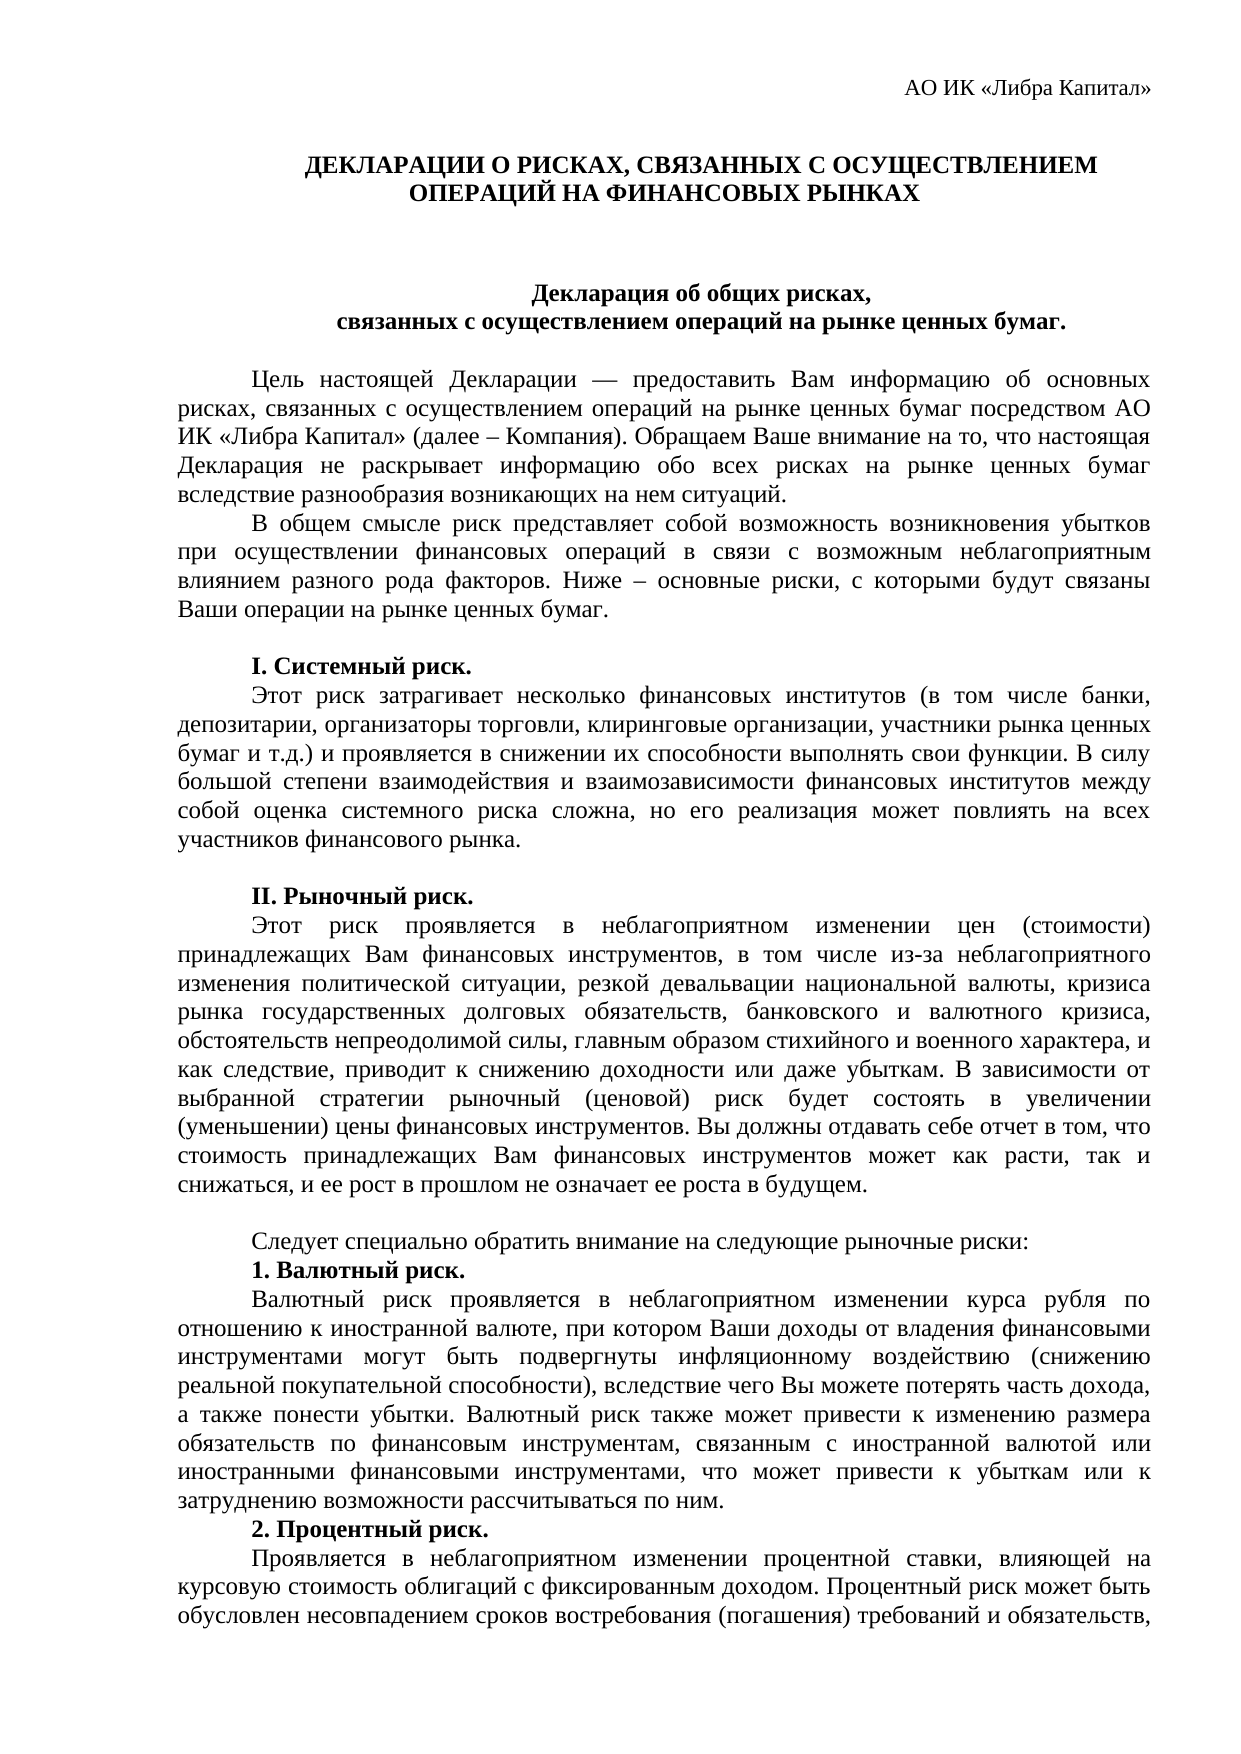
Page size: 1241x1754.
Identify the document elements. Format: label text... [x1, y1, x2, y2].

text Декларация об общих рисках, [177, 278, 1152, 306]
text связанных с осуществлением операций на рынке ценных бумаг. [177, 306, 1152, 335]
text Этот риск проявляется в неблагоприятном изменении цен (стоимости) принадлежащих Вам финансовых инструментов, в том числе из-за неблагоприятного изменения политической ситуации, резкой девальвации национальной валюты, кризиса рынка государственных долговых обязательств, банковского и валютного кризиса, обстоятельств непреодолимой силы, главным образом стихийного и военного характера, и как следствие, приводит к снижению доходности или даже убыткам. В зависимости от выбранной стратегии рыночный (ценовой) риск будет состоять в увеличении (уменьшении) цены финансовых инструментов. Вы должны отдавать себе отчет в том, что стоимость принадлежащих Вам финансовых инструментов может как расти, так и снижаться, и ее рост в прошлом не означает ее роста в будущем. [177, 910, 1152, 1198]
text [177, 1543, 1152, 1629]
text I. Системный риск. [177, 651, 1152, 680]
text Цель настоящей Декларации — предоставить Вам информацию об основных рисках, связанных с осуществлением операций на рынке ценных бумаг посредством АО ИК «Либра Капитал» (далее – Компания). Обращаем Ваше внимание на то, что настоящая Декларация не раскрывает информацию обо всех рисках на рынке ценных бумаг вследствие разнообразия возникающих на нем ситуаций. [177, 364, 1152, 508]
text II. Рыночный риск. [177, 881, 1152, 910]
text 1. Валютный риск. [177, 1255, 1152, 1284]
text ДЕКЛАРАЦИИ О РИСКАХ, СВЯЗАННЫХ С ОСУЩЕСТВЛЕНИЕМ ОПЕРАЦИЙ НА ФИНАНСОВЫХ РЫНКАХ [177, 150, 1152, 207]
text Следует специально обратить внимание на следующие рыночные риски: [177, 1226, 1152, 1255]
text В общем смысле риск представляет собой возможность возникновения убытков при осуществлении финансовых операций в связи с возможным неблагоприятным влиянием разного рода факторов. Ниже – основные риски, с которыми будут связаны Ваши операции на рынке ценных бумаг. [177, 508, 1152, 623]
text 2. Процентный риск. [177, 1514, 1152, 1543]
text Этот риск затрагивает несколько финансовых институтов (в том числе банки, депозитарии, организаторы торговли, клиринговые организации, участники рынка ценных бумаг и т.д.) и проявляется в снижении их способности выполнять свои функции. В силу большой степени взаимодействия и взаимозависимости финансовых институтов между собой оценка системного риска сложна, но его реализация может повлиять на всех участников финансового рынка. [177, 680, 1152, 853]
text Валютный риск проявляется в неблагоприятном изменении курса рубля по отношению к иностранной валюте, при котором Ваши доходы от владения финансовыми инструментами могут быть подвергнуты инфляционному воздействию (снижению реальной покупательной способности), вследствие чего Вы можете потерять часть дохода, а также понести убытки. Валютный риск также может привести к изменению размера обязательств по финансовым инструментам, связанным с иностранной валютой или иностранными финансовыми инструментами, что может привести к убыткам или к затруднению возможности рассчитываться по ним. [177, 1284, 1152, 1514]
